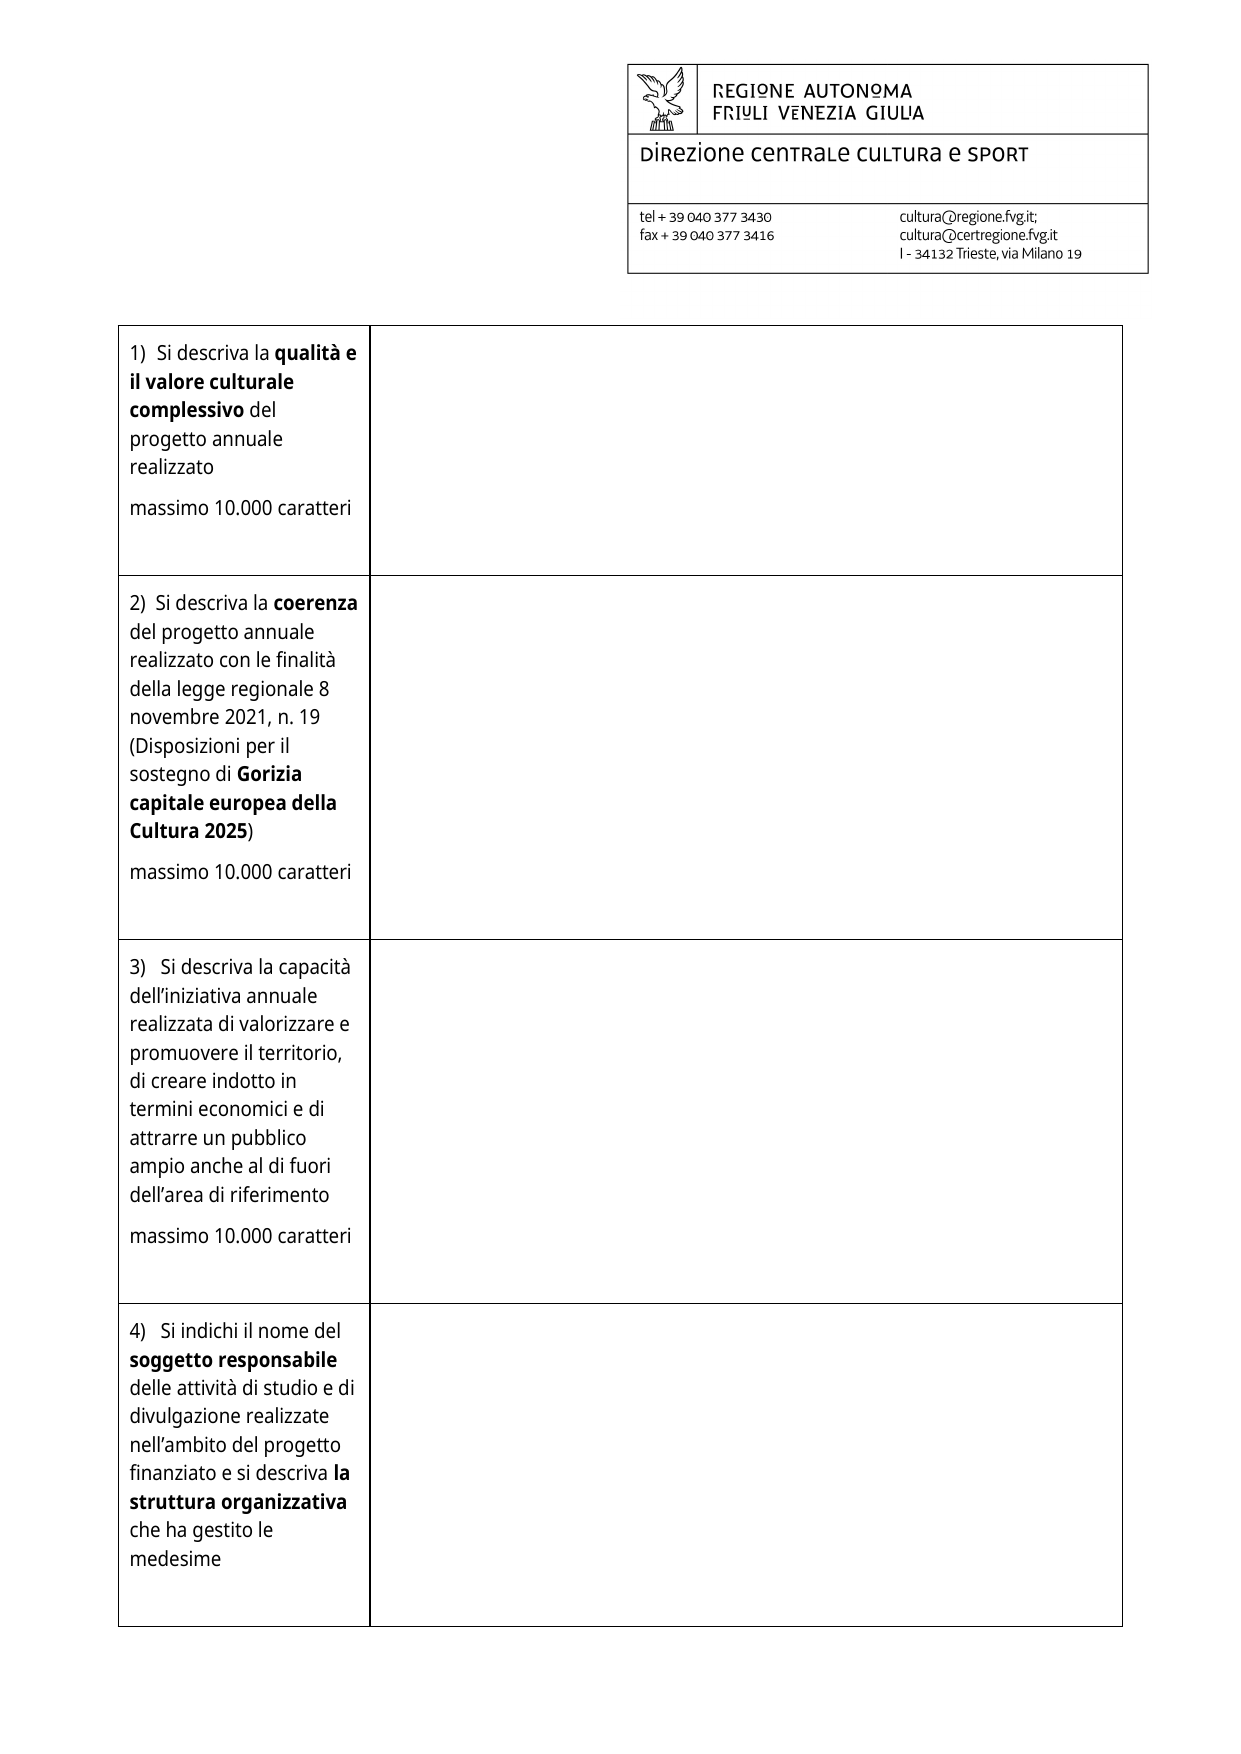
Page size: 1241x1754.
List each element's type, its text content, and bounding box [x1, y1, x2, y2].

table_cell [371, 326, 1122, 575]
table_cell 2) Si descriva la coerenza del progetto annuale realizzato con le finalità della legge regionale 8 novembre 2021, n. 19 (Disposizioni per il sostegno di Gorizia capitale europea della Cultura 2025) massimo 10.000 caratteri [119, 576, 369, 939]
table_cell 3) Si descriva la capacità dell’iniziativa annuale realizzata di valorizzare e promuovere il territorio, di creare indotto in termini economici e di attrarre un pubblico ampio anche al di fuori dell’area di riferimento massimo 10.000 caratteri [119, 940, 369, 1303]
table_cell [371, 576, 1122, 939]
table_cell [371, 1304, 1122, 1626]
picture [620, 59, 1152, 319]
table_cell 1) Si descriva la qualità e il valore culturale complessivo del progetto annuale realizzato massimo 10.000 caratteri [119, 326, 369, 575]
table_cell [371, 940, 1122, 1303]
table_cell 4) Si indichi il nome del soggetto responsabile delle attività di studio e di divulgazione realizzate nell’ambito del progetto finanziato e si descriva la struttura organizzativa che ha gestito le medesime [119, 1304, 369, 1626]
